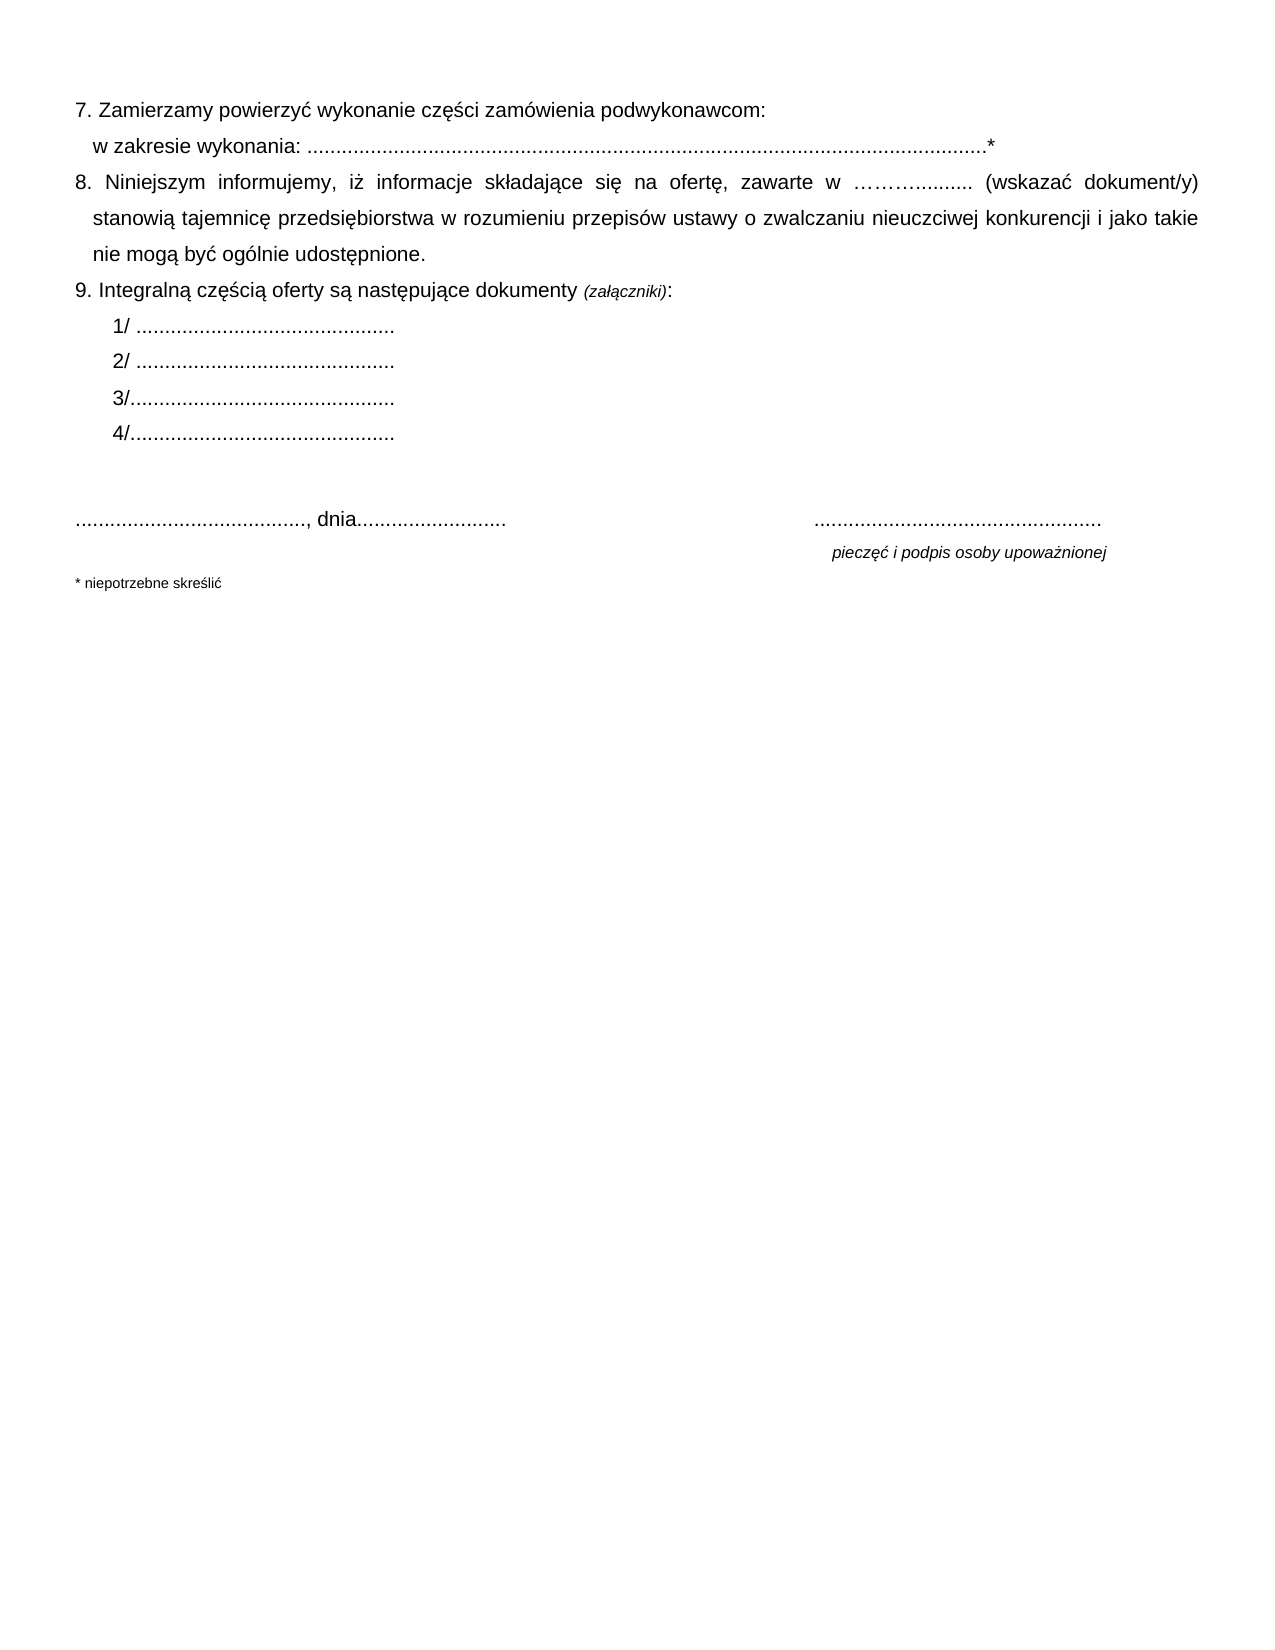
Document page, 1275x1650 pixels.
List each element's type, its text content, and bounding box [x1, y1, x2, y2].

list Integralną częścią oferty są następujące dokumenty (załączniki): [75, 277, 1200, 301]
list Niniejszym informujemy, iż informacje składające się na ofertę, zawarte w ……….......... (wskazać dokument/y) stanowią tajemnicę przedsiębiorstwa w rozumieniu przepisów ustawy o zwalczaniu nieuczciwej konkurencji i jako takie nie mogą być ogólnie udostępnione. [75, 170, 1200, 266]
text w zakresie wykonania: ......................................................................................................................* [75, 134, 1200, 158]
list Zamierzamy powierzyć wykonanie części zamówienia podwykonawcom: [75, 98, 1200, 122]
text 4/.............................................. [112, 421, 1200, 445]
text 2/ ............................................. [112, 349, 1200, 373]
text pieczęć i podpis osoby upoważnionej [75, 543, 1200, 562]
text * niepotrzebne skreślić [75, 574, 1200, 591]
text ........................................, dnia.......................... .................................................. [75, 507, 1200, 531]
text 1/ ............................................. [112, 313, 1200, 337]
text 3/.............................................. [112, 385, 1200, 409]
